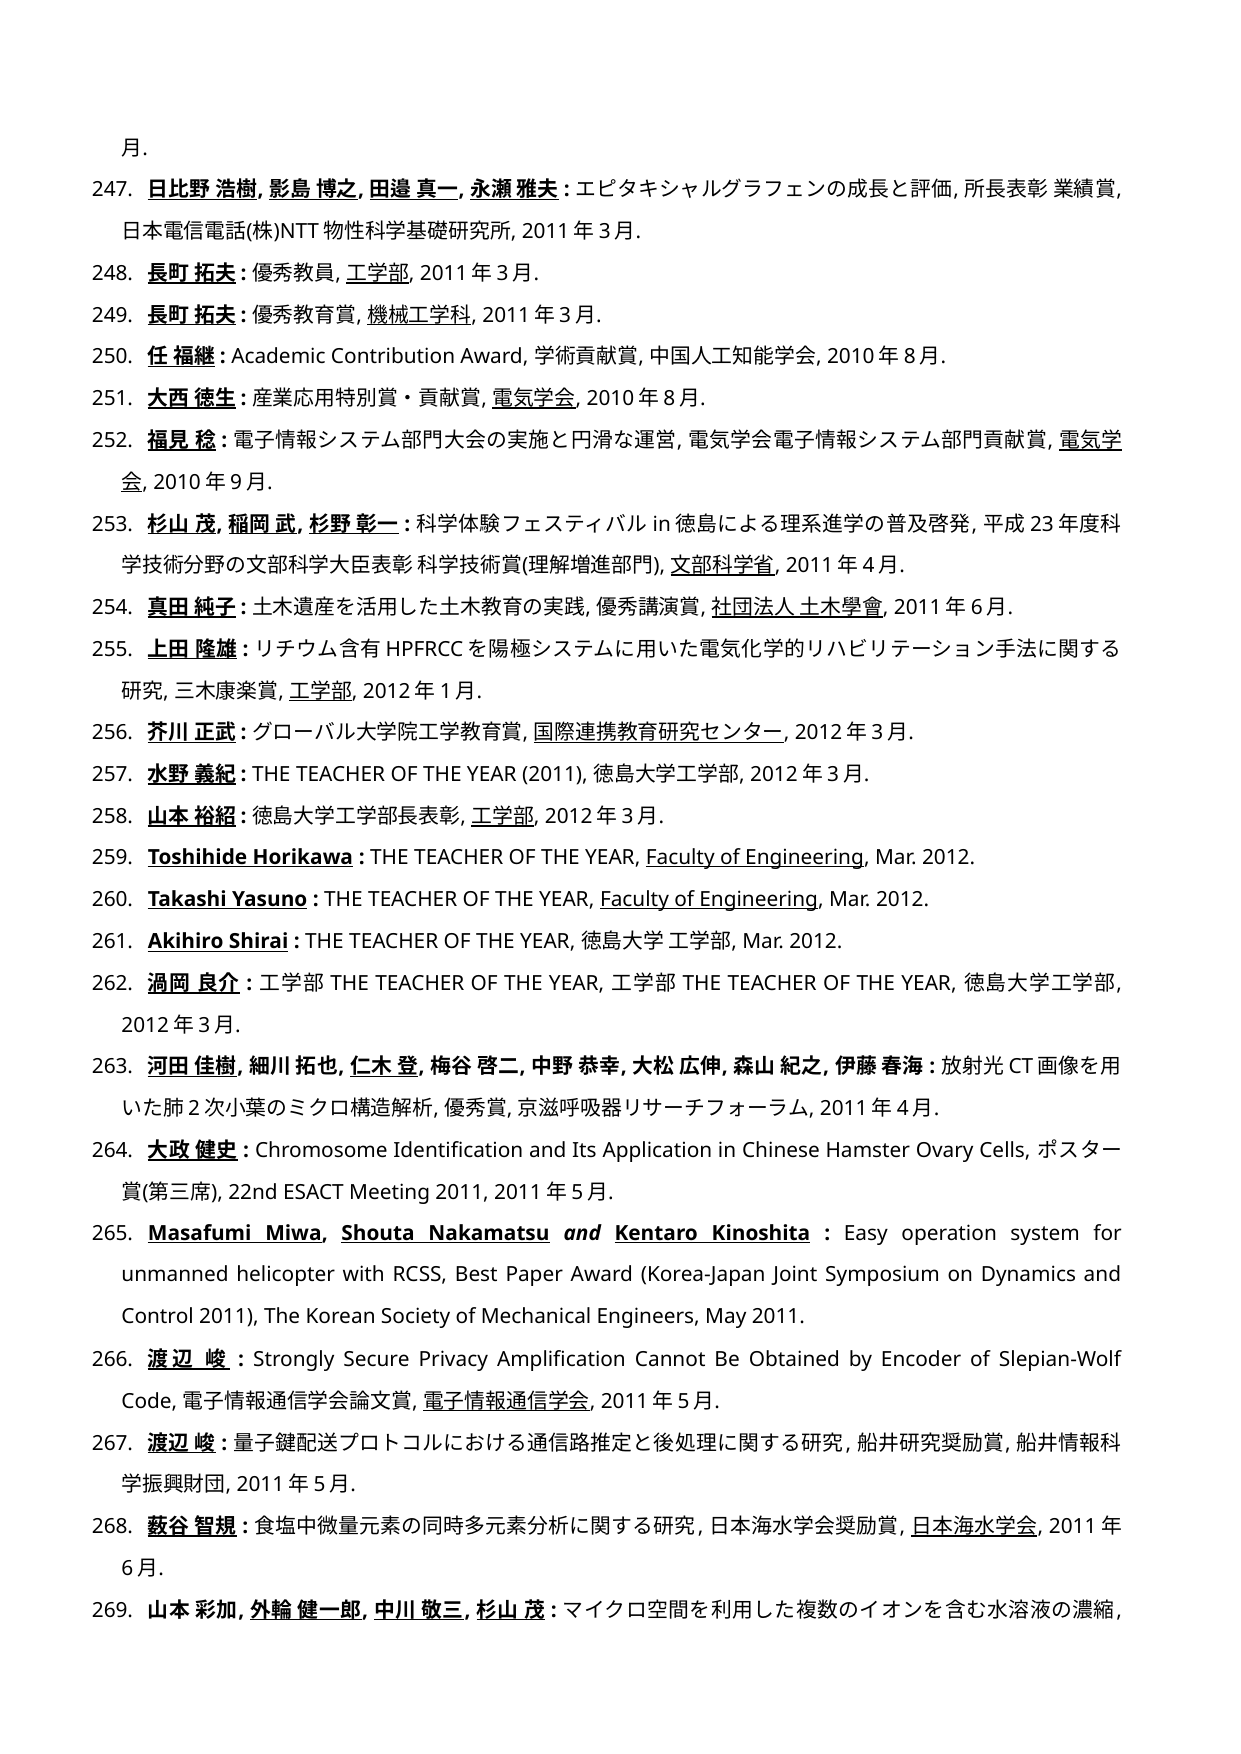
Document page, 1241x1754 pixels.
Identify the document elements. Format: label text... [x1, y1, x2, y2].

list 薮谷 智規 : 食塩中微量元素の同時多元素分析に関する研究, 日本海水学会奨励賞, 日本海水学会, 2011年6月. [92, 1503, 1122, 1587]
list 長町 拓夫 : 優秀教員, 工学部, 2011年3月. [92, 250, 1122, 292]
list 水野 義紀 : THE TEACHER OF THE YEAR (2011), 徳島大学工学部, 2012年3月. [92, 752, 1122, 793]
list Masafumi Miwa, Shouta Nakamatsu and Kentaro Kinoshita : Easy operation system for unmanned helicopter with RCSS, Best Paper Award (Korea-Japan Joint Symposium on Dynamics and Control 2011), The Korean Society of Mechanical Engineers, May 2011. [92, 1211, 1122, 1336]
list 長町 拓夫 : 優秀教育賞, 機械工学科, 2011年3月. [92, 292, 1122, 334]
list 杉山 茂, 稲岡 武, 杉野 彰一 : 科学体験フェスティバルin徳島による理系進学の普及啓発, 平成23年度科学技術分野の文部科学大臣表彰 科学技術賞(理解増進部門), 文部科学省, 2011年4月. [92, 501, 1122, 584]
list 山本 裕紹 : 徳島大学工学部長表彰, 工学部, 2012年3月. [92, 793, 1122, 835]
list 芥川 正武 : グローバル大学院工学教育賞, 国際連携教育研究センター, 2012年3月. [92, 710, 1122, 752]
list 河田 佳樹, 細川 拓也, 仁木 登, 梅谷 啓二, 中野 恭幸, 大松 広伸, 森山 紀之, 伊藤 春海 : 放射光CT画像を用いた肺2次小葉のミクロ構造解析, 優秀賞, 京滋呼吸器リサーチフォーラム, 2011年4月. [92, 1044, 1122, 1128]
list 大政 健史 : Chromosome Identification and Its Application in Chinese Hamster Ovary Cells, ポスター賞(第三席), 22nd ESACT Meeting 2011, 2011年5月. [92, 1128, 1122, 1211]
list Takashi Yasuno : THE TEACHER OF THE YEAR, Faculty of Engineering, Mar. 2012. [92, 877, 1122, 919]
list 上田 隆雄 : リチウム含有HPFRCCを陽極システムに用いた電気化学的リハビリテーション手法に関する研究, 三木康楽賞, 工学部, 2012年1月. [92, 626, 1122, 710]
list 渦岡 良介 : 工学部 THE TEACHER OF THE YEAR, 工学部 THE TEACHER OF THE YEAR, 徳島大学工学部, 2012年3月. [92, 961, 1122, 1044]
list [92, 125, 1122, 167]
list 大西 徳生 : 産業応用特別賞・貢献賞, 電気学会, 2010年8月. [92, 376, 1122, 417]
list 渡辺 峻 : Strongly Secure Privacy Amplification Cannot Be Obtained by Encoder of Slepian-Wolf Code, 電子情報通信学会論文賞, 電子情報通信学会, 2011年5月. [92, 1336, 1122, 1420]
list 真田 純子 : 土木遺産を活用した土木教育の実践, 優秀講演賞, 社団法人 土木學會, 2011年6月. [92, 584, 1122, 626]
list 日比野 浩樹, 影島 博之, 田邉 真一, 永瀬 雅夫 : エピタキシャルグラフェンの成長と評価, 所長表彰 業績賞, 日本電信電話(株)NTT物性科学基礎研究所, 2011年3月. [92, 167, 1122, 250]
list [92, 1587, 1122, 1629]
list 渡辺 峻 : 量子鍵配送プロトコルにおける通信路推定と後処理に関する研究, 船井研究奨励賞, 船井情報科学振興財団, 2011年5月. [92, 1420, 1122, 1503]
list 任 福継 : Academic Contribution Award, 学術貢献賞, 中国人工知能学会, 2010年8月. [92, 334, 1122, 376]
list Akihiro Shirai : THE TEACHER OF THE YEAR, 徳島大学 工学部, Mar. 2012. [92, 919, 1122, 961]
list Toshihide Horikawa : THE TEACHER OF THE YEAR, Faculty of Engineering, Mar. 2012. [92, 835, 1122, 877]
list 福見 稔 : 電子情報システム部門大会の実施と円滑な運営, 電気学会電子情報システム部門貢献賞, 電気学会, 2010年9月. [92, 417, 1122, 501]
